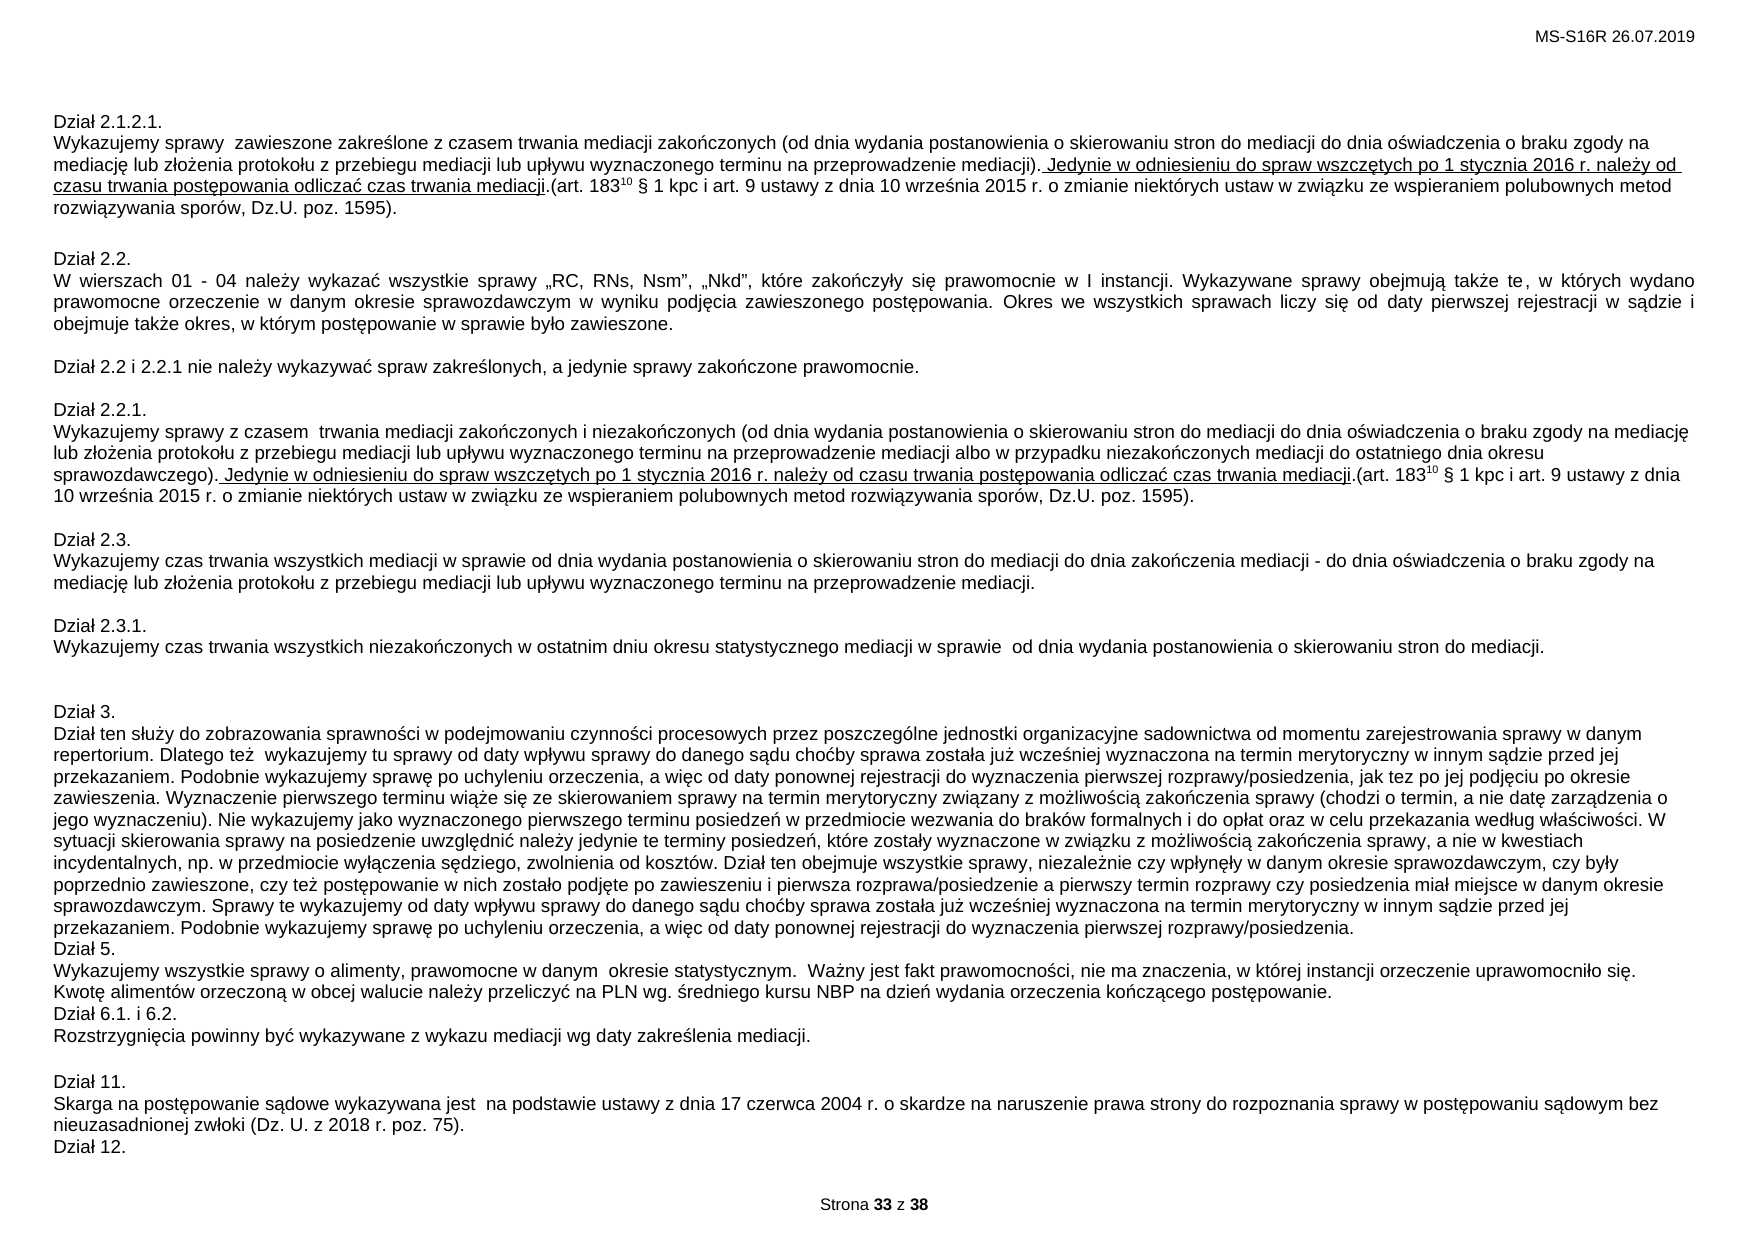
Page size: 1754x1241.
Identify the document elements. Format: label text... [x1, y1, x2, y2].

list Rozstrzygnięcia powinny być wykazywane z wykazu mediacji wg daty zakreślenia mediacji. [53, 1024, 1695, 1046]
text Wykazujemy czas trwania wszystkich niezakończonych w ostatnim dniu okresu statystycznego mediacji w sprawie od dnia wydania postanowienia o skierowaniu stron do mediacji. [53, 636, 1695, 658]
text Dział 5. [53, 938, 1695, 960]
text Dział 3. [53, 701, 1695, 722]
text Skarga na postępowanie sądowe wykazywana jest na podstawie ustawy z dnia 17 czerwca 2004 r. o skardze na naruszenie prawa strony do rozpoznania sprawy w postępowaniu sądowym bez nieuzasadnionej zwłoki (Dz. U. z 2018 r. poz. 75). [53, 1092, 1695, 1136]
text Dział 2.2.1. [53, 399, 1695, 421]
text Dział 2.3.1. [53, 615, 1695, 636]
text Dział 2.1.2.1. [53, 110, 1695, 132]
text Dział 2.2 i 2.2.1 nie należy wykazywać spraw zakreślonych, a jedynie sprawy zakończone prawomocnie. [53, 356, 1695, 377]
list Dział 6.1. i 6.2. [53, 1003, 1695, 1024]
text Dział 2.2. [53, 248, 1695, 270]
text Wykazujemy wszystkie sprawy o alimenty, prawomocne w danym okresie statystycznym. Ważny jest fakt prawomocności, nie ma znaczenia, w której instancji orzeczenie uprawomocniło się. [53, 960, 1695, 981]
text Dział ten służy do zobrazowania sprawności w podejmowaniu czynności procesowych przez poszczególne jednostki organizacyjne sadownictwa od momentu zarejestrowania sprawy w danym repertorium. Dlatego też wykazujemy tu sprawy od daty wpływu sprawy do danego sądu choćby sprawa została już wcześniej wyznaczona na termin merytoryczny w innym sądzie przed jej przekazaniem. Podobnie wykazujemy sprawę po uchyleniu orzeczenia, a więc od daty ponownej rejestracji do wyznaczenia pierwszej rozprawy/posiedzenia, jak tez po jej podjęciu po okresie zawieszenia. Wyznaczenie pierwszego terminu wiąże się ze skierowaniem sprawy na termin merytoryczny związany z możliwością zakończenia sprawy (chodzi o termin, a nie datę zarządzenia o jego wyznaczeniu). Nie wykazujemy jako wyznaczonego pierwszego terminu posiedzeń w przedmiocie wezwania do braków formalnych i do opłat oraz w celu przekazania według właściwości. W sytuacji skierowania sprawy na posiedzenie uwzględnić należy jedynie te terminy posiedzeń, które zostały wyznaczone w związku z możliwością zakończenia sprawy, a nie w kwestiach incydentalnych, np. w przedmiocie wyłączenia sędziego, zwolnienia od kosztów. Dział ten obejmuje wszystkie sprawy, niezależnie czy wpłynęły w danym okresie sprawozdawczym, czy były poprzednio zawieszone, czy też postępowanie w nich zostało podjęte po zawieszeniu i pierwsza rozprawa/posiedzenie a pierwszy termin rozprawy czy posiedzenia miał miejsce w danym okresie sprawozdawczym. Sprawy te wykazujemy od daty wpływu sprawy do danego sądu choćby sprawa została już wcześniej wyznaczona na termin merytoryczny w innym sądzie przed jej przekazaniem. Podobnie wykazujemy sprawę po uchyleniu orzeczenia, a więc od daty ponownej rejestracji do wyznaczenia pierwszej rozprawy/posiedzenia. [53, 722, 1695, 938]
text Dział 2.3. [53, 528, 1695, 550]
text Dział 12. [53, 1136, 1695, 1157]
text Wykazujemy czas trwania wszystkich mediacji w sprawie od dnia wydania postanowienia o skierowaniu stron do mediacji do dnia zakończenia mediacji - do dnia oświadczenia o braku zgody na mediację lub złożenia protokołu z przebiegu mediacji lub upływu wyznaczonego terminu na przeprowadzenie mediacji. [53, 550, 1695, 593]
text Kwotę alimentów orzeczoną w obcej walucie należy przeliczyć na PLN wg. średniego kursu NBP na dzień wydania orzeczenia kończącego postępowanie. [53, 981, 1695, 1003]
text Wykazujemy sprawy z czasem trwania mediacji zakończonych i niezakończonych (od dnia wydania postanowienia o skierowaniu stron do mediacji do dnia oświadczenia o braku zgody na mediację lub złożenia protokołu z przebiegu mediacji lub upływu wyznaczonego terminu na przeprowadzenie mediacji albo w przypadku niezakończonych mediacji do ostatniego dnia okresu sprawozdawczego). Jedynie w odniesieniu do spraw wszczętych po 1 stycznia 2016 r. należy od czasu trwania postępowania odliczać czas trwania mediacji.(art. 18310 § 1 kpc i art. 9 ustawy z dnia 10 września 2015 r. o zmianie niektórych ustaw w związku ze wspieraniem polubownych metod rozwiązywania sporów, Dz.U. poz. 1595). [53, 421, 1695, 507]
text W wierszach 01 - 04 należy wykazać wszystkie sprawy „RC, RNs, Nsm”, „Nkd”, które zakończyły się prawomocnie w I instancji. Wykazywane sprawy obejmują także te, w których wydano prawomocne orzeczenie w danym okresie sprawozdawczym w wyniku podjęcia zawieszonego postępowania. Okres we wszystkich sprawach liczy się od daty pierwszej rejestracji w sądzie i obejmuje także okres, w którym postępowanie w sprawie było zawieszone. [53, 270, 1695, 334]
text Dział 11. [53, 1071, 1695, 1092]
text Wykazujemy sprawy zawieszone zakreślone z czasem trwania mediacji zakończonych (od dnia wydania postanowienia o skierowaniu stron do mediacji do dnia oświadczenia o braku zgody na mediację lub złożenia protokołu z przebiegu mediacji lub upływu wyznaczonego terminu na przeprowadzenie mediacji). Jedynie w odniesieniu do spraw wszczętych po 1 stycznia 2016 r. należy od czasu trwania postępowania odliczać czas trwania mediacji.(art. 18310 § 1 kpc i art. 9 ustawy z dnia 10 września 2015 r. o zmianie niektórych ustaw w związku ze wspieraniem polubownych metod rozwiązywania sporów, Dz.U. poz. 1595). [53, 132, 1695, 218]
